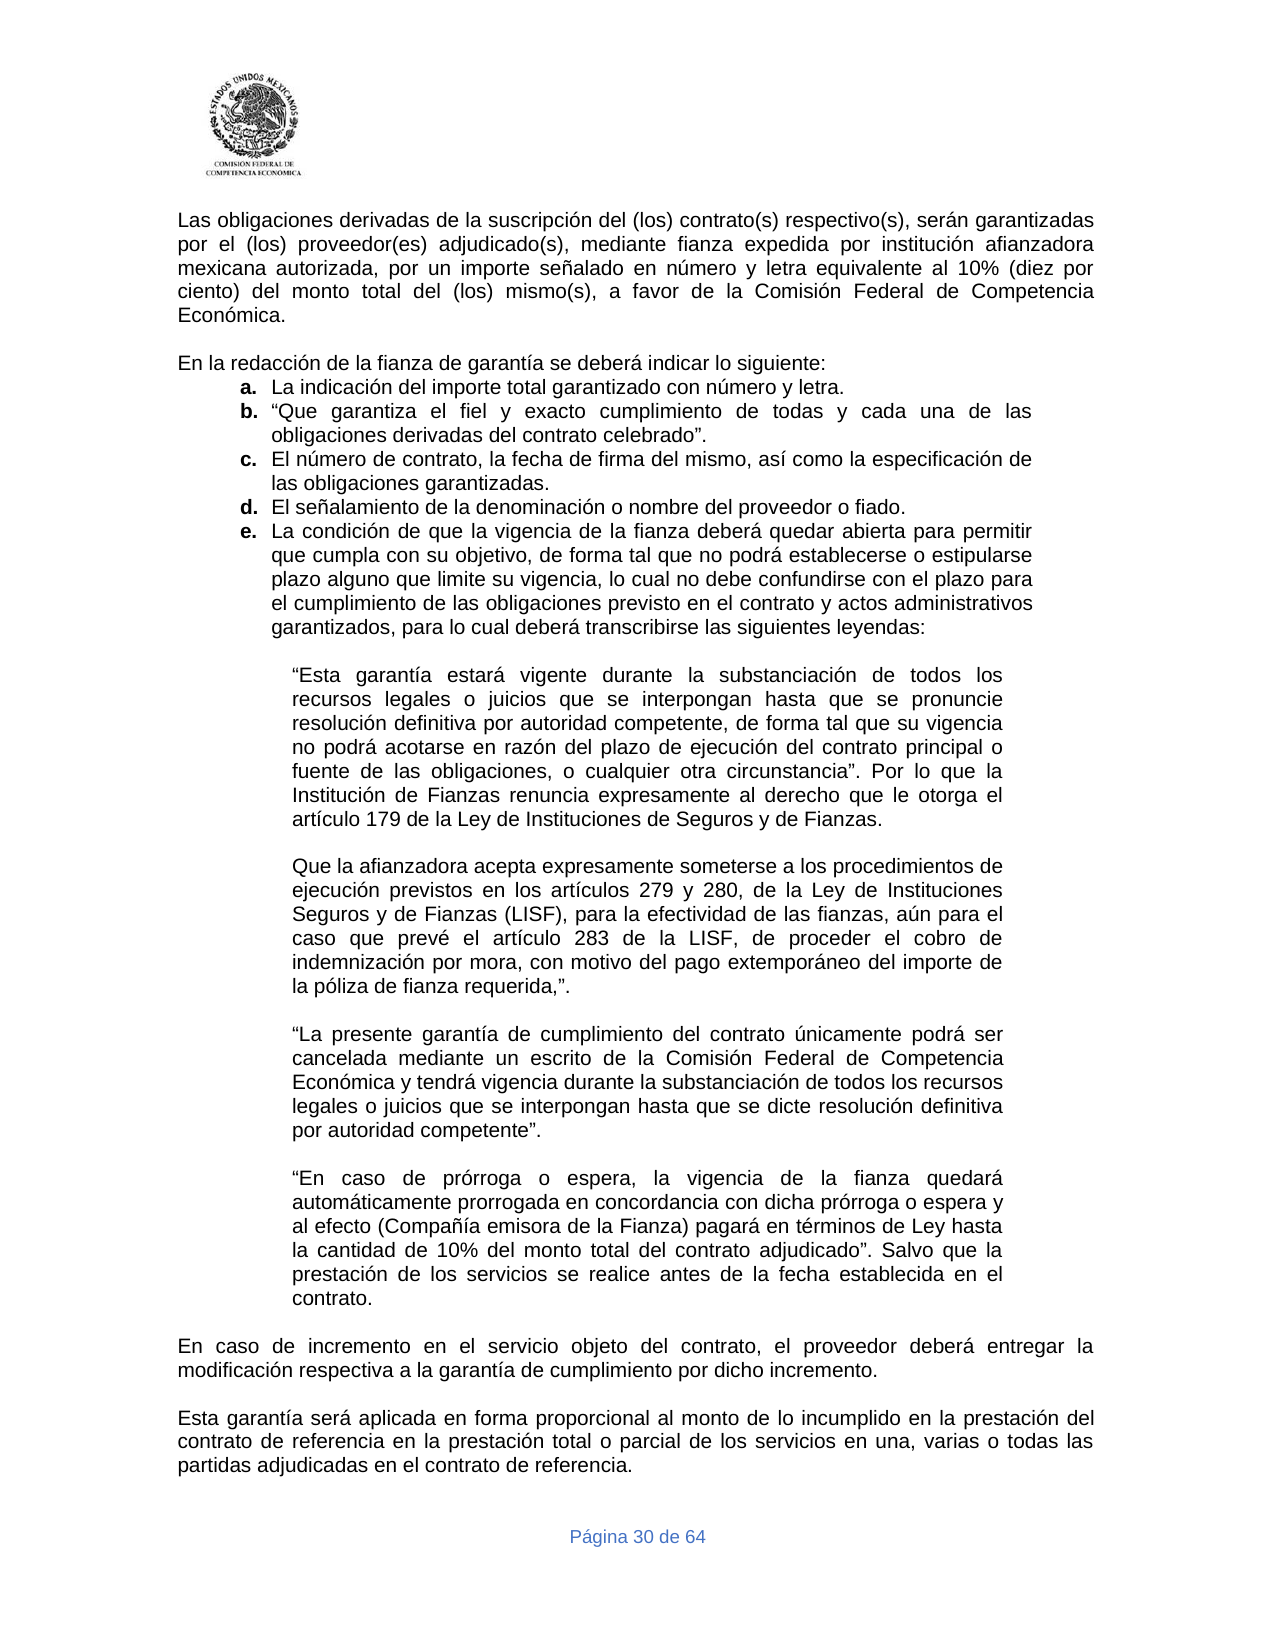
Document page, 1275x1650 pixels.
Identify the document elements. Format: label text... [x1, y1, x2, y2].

list La condición de que la vigencia de la fianza deberá quedar abierta para permitir que cumpla con su objetivo, de forma tal que no podrá establecerse o estipularse plazo alguno que limite su vigencia, lo cual no debe confundirse con el plazo para el cumplimiento de las obligaciones previsto en el contrato y actos administrativos garantizados, para lo cual deberá transcribirse las siguientes leyendas: [240, 519, 1034, 639]
list El número de contrato, la fecha de firma del mismo, así como la especificación de las obligaciones garantizadas. [240, 447, 1034, 495]
text “En caso de prórroga o espera, la vigencia de la fianza quedará automáticamente prorrogada en concordancia con dicha prórroga o espera y al efecto (Compañía emisora de la Fianza) pagará en términos de Ley hasta la cantidad de 10% del monto total del contrato adjudicado”. Salvo que la prestación de los servicios se realice antes de la fecha establecida en el contrato. [292, 1166, 1004, 1309]
text Que la afianzadora acepta expresamente someterse a los procedimientos de ejecución previstos en los artículos 279 y 280, de la Ley de Instituciones Seguros y de Fianzas (LISF), para la efectividad de las fianzas, aún para el caso que prevé el artículo 283 de la LISF, de proceder el cobro de indemnización por mora, con motivo del pago extemporáneo del importe de la póliza de fianza requerida,”. [292, 854, 1004, 998]
picture [188, 73, 322, 179]
list La indicación del importe total garantizado con número y letra. [240, 375, 1034, 399]
list “Que garantiza el fiel y exacto cumplimiento de todas y cada una de las obligaciones derivadas del contrato celebrado”. [240, 399, 1034, 447]
text Las obligaciones derivadas de la suscripción del (los) contrato(s) respectivo(s), serán garantizadas por el (los) proveedor(es) adjudicado(s), mediante fianza expedida por institución afianzadora mexicana autorizada, por un importe señalado en número y letra equivalente al 10% (diez por ciento) del monto total del (los) mismo(s), a favor de la Comisión Federal de Competencia Económica. [177, 207, 1096, 327]
text En la redacción de la fianza de garantía se deberá indicar lo siguiente: [177, 351, 1096, 375]
text “Esta garantía estará vigente durante la substanciación de todos los recursos legales o juicios que se interpongan hasta que se pronuncie resolución definitiva por autoridad competente, de forma tal que su vigencia no podrá acotarse en razón del plazo de ejecución del contrato principal o fuente de las obligaciones, o cualquier otra circunstancia”. Por lo que la Institución de Fianzas renuncia expresamente al derecho que le otorga el artículo 179 de la Ley de Instituciones de Seguros y de Fianzas. [292, 663, 1004, 830]
text Esta garantía será aplicada en forma proporcional al monto de lo incumplido en la prestación del contrato de referencia en la prestación total o parcial de los servicios en una, varias o todas las partidas adjudicadas en el contrato de referencia. [177, 1405, 1096, 1477]
text En caso de incremento en el servicio objeto del contrato, el proveedor deberá entregar la modificación respectiva a la garantía de cumplimiento por dicho incremento. [177, 1333, 1096, 1381]
text “La presente garantía de cumplimiento del contrato únicamente podrá ser cancelada mediante un escrito de la Comisión Federal de Competencia Económica y tendrá vigencia durante la substanciación de todos los recursos legales o juicios que se interpongan hasta que se dicte resolución definitiva por autoridad competente”. [292, 1022, 1004, 1142]
list El señalamiento de la denominación o nombre del proveedor o fiado. [240, 495, 1034, 519]
